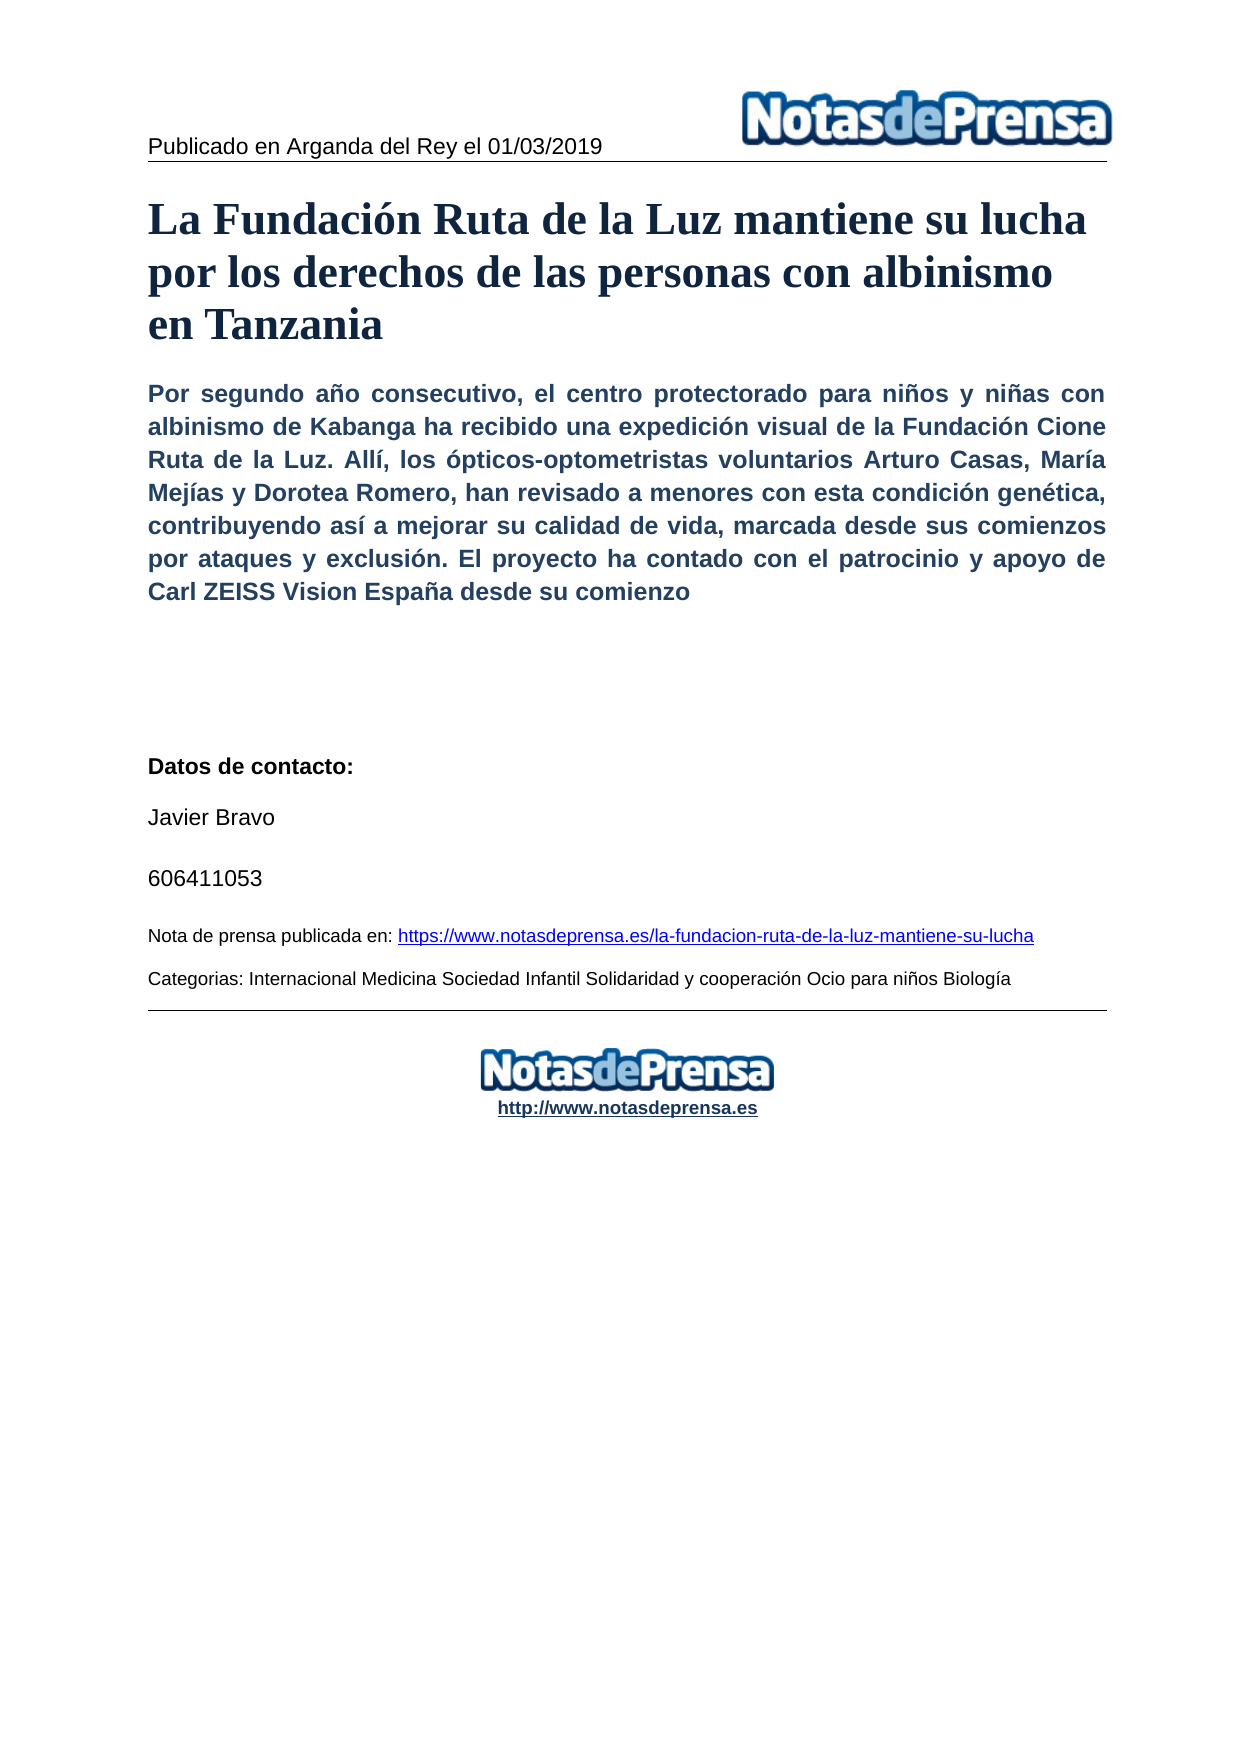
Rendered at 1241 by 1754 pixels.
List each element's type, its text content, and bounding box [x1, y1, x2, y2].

text Nota de prensa publicada en: https://www.notasdeprensa.es/la-fundacion-ruta-de-la-luz-mantiene-su-lucha [148, 925, 1107, 947]
text 606411053 [148, 865, 1063, 891]
text Publicado en Arganda del Rey el 01/03/2019 [148, 133, 1107, 161]
subtitle Por segundo año consecutivo, el centro protectorado para niños y niñas con albinismo de Kabanga ha recibido una expedición visual de la Fundación Cione Ruta de la Luz. Allí, los ópticos-optometristas voluntarios Arturo Casas, María Mejías y Dorotea Romero, han revisado a menores con esta condición genética, contribuyendo así a mejorar su calidad de vida, marcada desde sus comienzos por ataques y exclusión. El proyecto ha contado con el patrocinio y apoyo de Carl ZEISS Vision España desde su comienzo [148, 379, 1107, 606]
text http://www.notasdeprensa.es [148, 1097, 1107, 1118]
text Categorias: Internacional Medicina Sociedad Infantil Solidaridad y cooperación Ocio para niños Biología [148, 967, 1107, 989]
picture [742, 90, 1113, 148]
picture [480, 1047, 775, 1093]
subtitle La Fundación Ruta de la Luz mantiene su lucha por los derechos de las personas con albinismo en Tanzania [148, 192, 1107, 350]
text Datos de contacto: [148, 753, 1107, 779]
text Javier Bravo [148, 804, 1063, 831]
